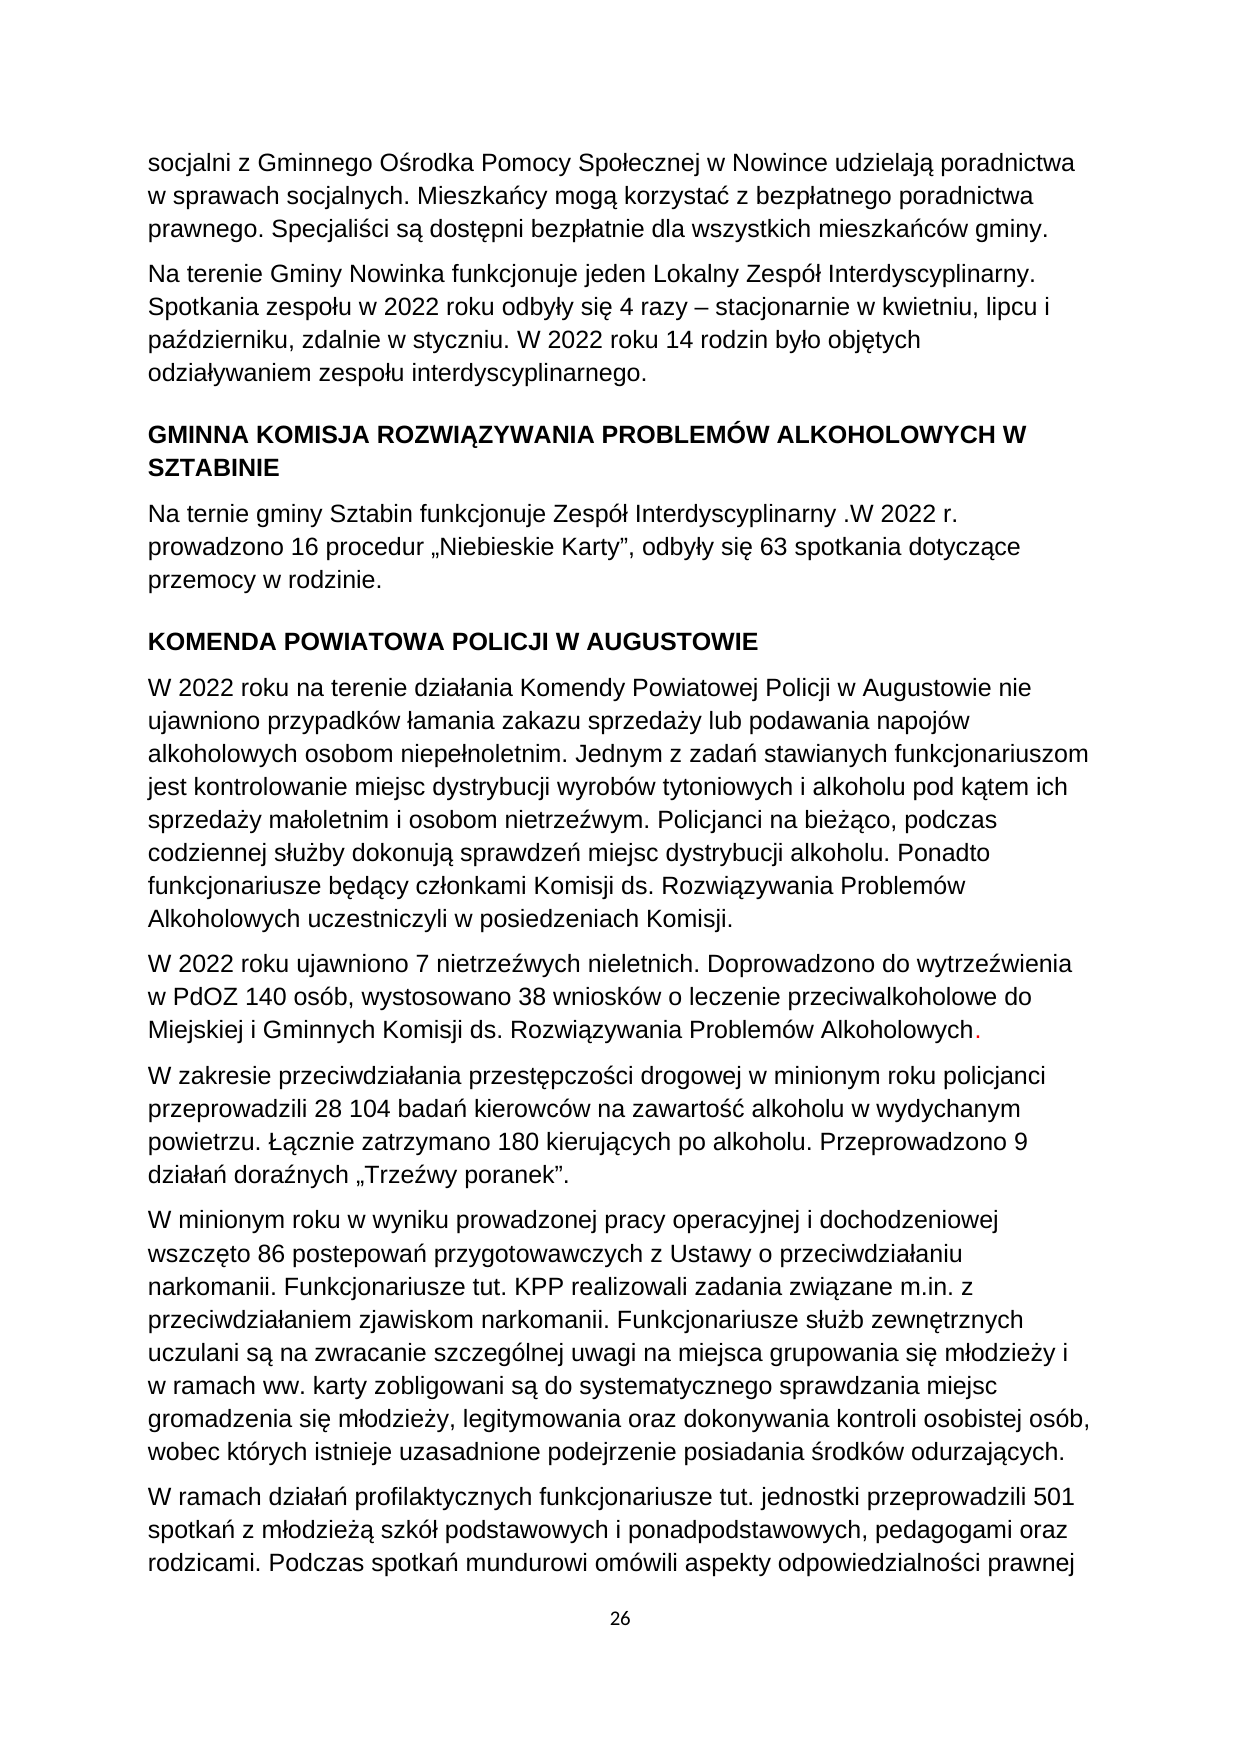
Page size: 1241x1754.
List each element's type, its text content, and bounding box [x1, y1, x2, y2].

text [148, 1482, 1093, 1577]
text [148, 148, 1093, 242]
text W 2022 roku ujawniono 7 nietrzeźwych nieletnich. Doprowadzono do wytrzeźwienia w PdOZ 140 osób, wystosowano 38 wniosków o leczenie przeciwalkoholowe do Miejskiej i Gminnych Komisji ds. Rozwiązywania Problemów Alkoholowych. [148, 949, 1093, 1044]
text W 2022 roku na terenie działania Komendy Powiatowej Policji w Augustowie nie ujawniono przypadków łamania zakazu sprzedaży lub podawania napojów alkoholowych osobom niepełnoletnim. Jednym z zadań stawianych funkcjonariuszom jest kontrolowanie miejsc dystrybucji wyrobów tytoniowych i alkoholu pod kątem ich sprzedaży małoletnim i osobom nietrzeźwym. Policjanci na bieżąco, podczas codziennej służby dokonują sprawdzeń miejsc dystrybucji alkoholu. Ponadto funkcjonariusze będący członkami Komisji ds. Rozwiązywania Problemów Alkoholowych uczestniczyli w posiedzeniach Komisji. [148, 673, 1093, 933]
subtitle GMINNA KOMISJA ROZWIĄZYWANIA PROBLEMÓW ALKOHOLOWYCH W SZTABINIE [148, 420, 1093, 482]
text Na ternie gminy Sztabin funkcjonuje Zespół Interdyscyplinarny .W 2022 r. prowadzono 16 procedur „Niebieskie Karty”, odbyły się 63 spotkania dotyczące przemocy w rodzinie. [148, 499, 1093, 594]
text W zakresie przeciwdziałania przestępczości drogowej w minionym roku policjanci przeprowadzili 28 104 badań kierowców na zawartość alkoholu w wydychanym powietrzu. Łącznie zatrzymano 180 kierujących po alkoholu. Przeprowadzono 9 działań doraźnych „Trzeźwy poranek”. [148, 1061, 1093, 1189]
subtitle KOMENDA POWIATOWA POLICJI W AUGUSTOWIE [148, 627, 1093, 656]
text W minionym roku w wyniku prowadzonej pracy operacyjnej i dochodzeniowej wszczęto 86 postepowań przygotowawczych z Ustawy o przeciwdziałaniu narkomanii. Funkcjonariusze tut. KPP realizowali zadania związane m.in. z przeciwdziałaniem zjawiskom narkomanii. Funkcjonariusze służb zewnętrznych uczulani są na zwracanie szczególnej uwagi na miejsca grupowania się młodzieży i w ramach ww. karty zobligowani są do systematycznego sprawdzania miejsc gromadzenia się młodzieży, legitymowania oraz dokonywania kontroli osobistej osób, wobec których istnieje uzasadnione podejrzenie posiadania środków odurzających. [148, 1206, 1093, 1465]
text Na terenie Gminy Nowinka funkcjonuje jeden Lokalny Zespół Interdyscyplinarny. Spotkania zespołu w 2022 roku odbyły się 4 razy – stacjonarnie w kwietniu, lipcu i październiku, zdalnie w styczniu. W 2022 roku 14 rodzin było objętych odziaływaniem zespołu interdyscyplinarnego. [148, 259, 1093, 387]
